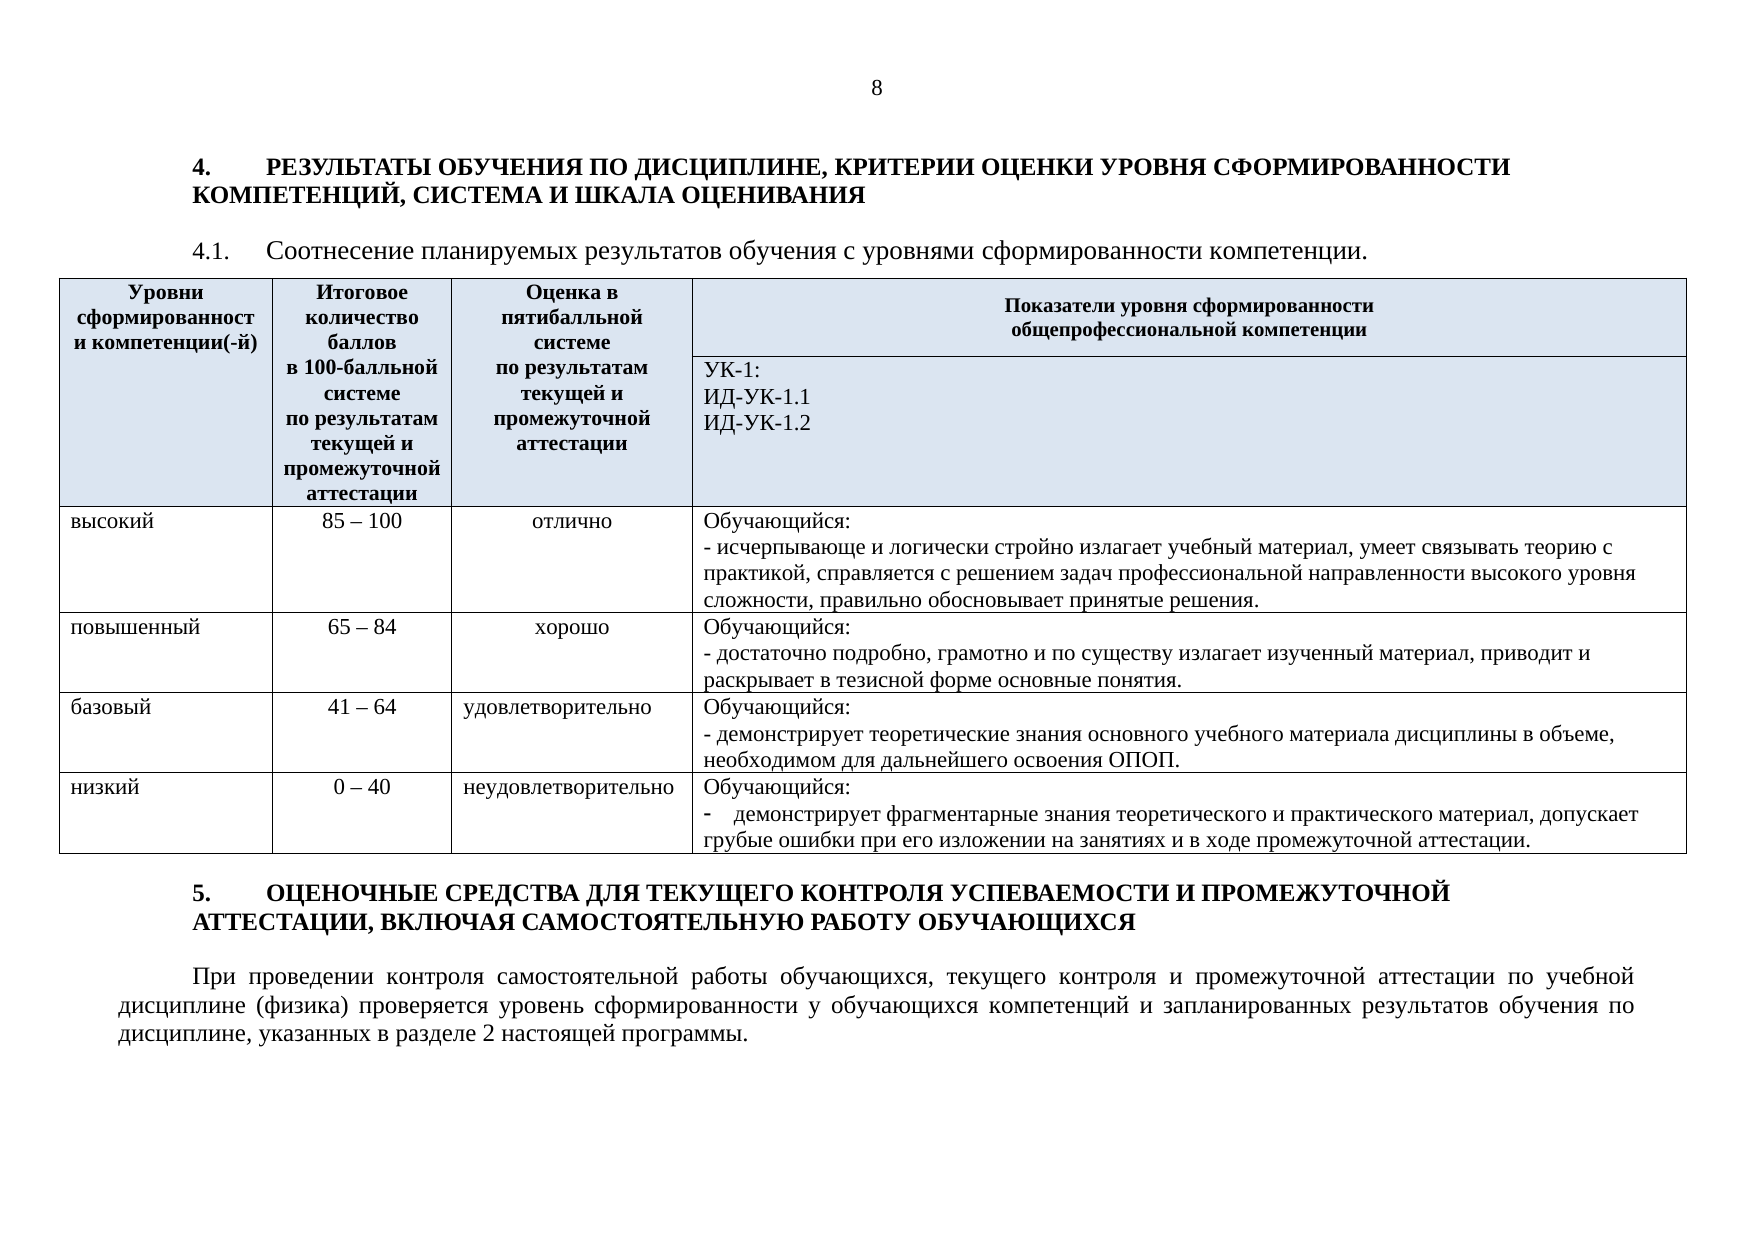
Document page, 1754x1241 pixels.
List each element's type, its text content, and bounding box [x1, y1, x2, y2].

table_cell Обучающийся: - исчерпывающе и логически стройно излагает учебный материал, умеет связывать теорию с практикой, справляется с решением задач профессиональной направленности высокого уровня сложности, правильно обосновывает принятые решения. [693, 507, 1686, 612]
table_cell хорошо [452, 613, 692, 692]
table_cell 65 – 84 [273, 613, 451, 692]
table_cell повышенный [60, 613, 272, 692]
table_cell Обучающийся: демонстрирует фрагментарные знания теоретического и практического материал, допускает грубые ошибки при его изложении на занятиях и в ходе промежуточной аттестации. [693, 773, 1686, 852]
table_cell удовлетворительно [452, 693, 692, 772]
table_cell низкий [60, 773, 272, 852]
list При проведении контроля самостоятельной работы обучающихся, текущего контроля и промежуточной аттестации по учебной дисциплине (физика) проверяется уровень сформированности у обучающихся компетенций и запланированных результатов обучения по дисциплине, указанных в разделе 2 настоящей программы. [118, 961, 1636, 1047]
subtitle Соотнесение планируемых результатов обучения с уровнями сформированности компетенции. [192, 234, 1636, 265]
table_cell базовый [60, 693, 272, 772]
table_cell 41 – 64 [273, 693, 451, 772]
subtitle РЕЗУЛЬТАТЫ ОБУЧЕНИЯ ПО ДИСЦИПЛИНЕ, КРИТЕРИИ ОЦЕНКИ УРОВНЯ СФОРМИРОВАННОСТИ КОМПЕТЕНЦИЙ, СИСТЕМА И ШКАЛА ОЦЕНИВАНИЯ [192, 152, 1636, 209]
table_cell Обучающийся: - демонстрирует теоретические знания основного учебного материала дисциплины в объеме, необходимом для дальнейшего освоения ОПОП. [693, 693, 1686, 772]
table_header Итоговое количество баллов в 100-балльной системе по результатам текущей и промежуточной аттестации [273, 279, 451, 506]
table_cell УК-1: ИД-УК-1.1 ИД-УК-1.2 [693, 357, 1686, 506]
subtitle ОЦЕНОЧНЫЕ СРЕДСТВА ДЛЯ ТЕКУЩЕГО КОНТРОЛЯ УСПЕВАЕМОСТИ И ПРОМЕЖУТОЧНОЙ АТТЕСТАЦИИ, ВКЛЮЧАЯ САМОСТОЯТЕЛЬНУЮ РАБОТУ ОБУЧАЮЩИХСЯ [192, 878, 1636, 936]
table_header Уровни сформированности компетенции(-й) [60, 279, 272, 506]
table_cell отлично [452, 507, 692, 612]
table_header Показатели уровня сформированности общепрофессиональной компетенции [693, 279, 1686, 356]
table_cell Обучающийся: - достаточно подробно, грамотно и по существу излагает изученный материал, приводит и раскрывает в тезисной форме основные понятия. [693, 613, 1686, 692]
table_header Оценка в пятибалльной системе по результатам текущей и промежуточной аттестации [452, 279, 692, 506]
table_cell 85 – 100 [273, 507, 451, 612]
table_cell высокий [60, 507, 272, 612]
table_cell 0 – 40 [273, 773, 451, 852]
table_cell неудовлетворительно [452, 773, 692, 852]
